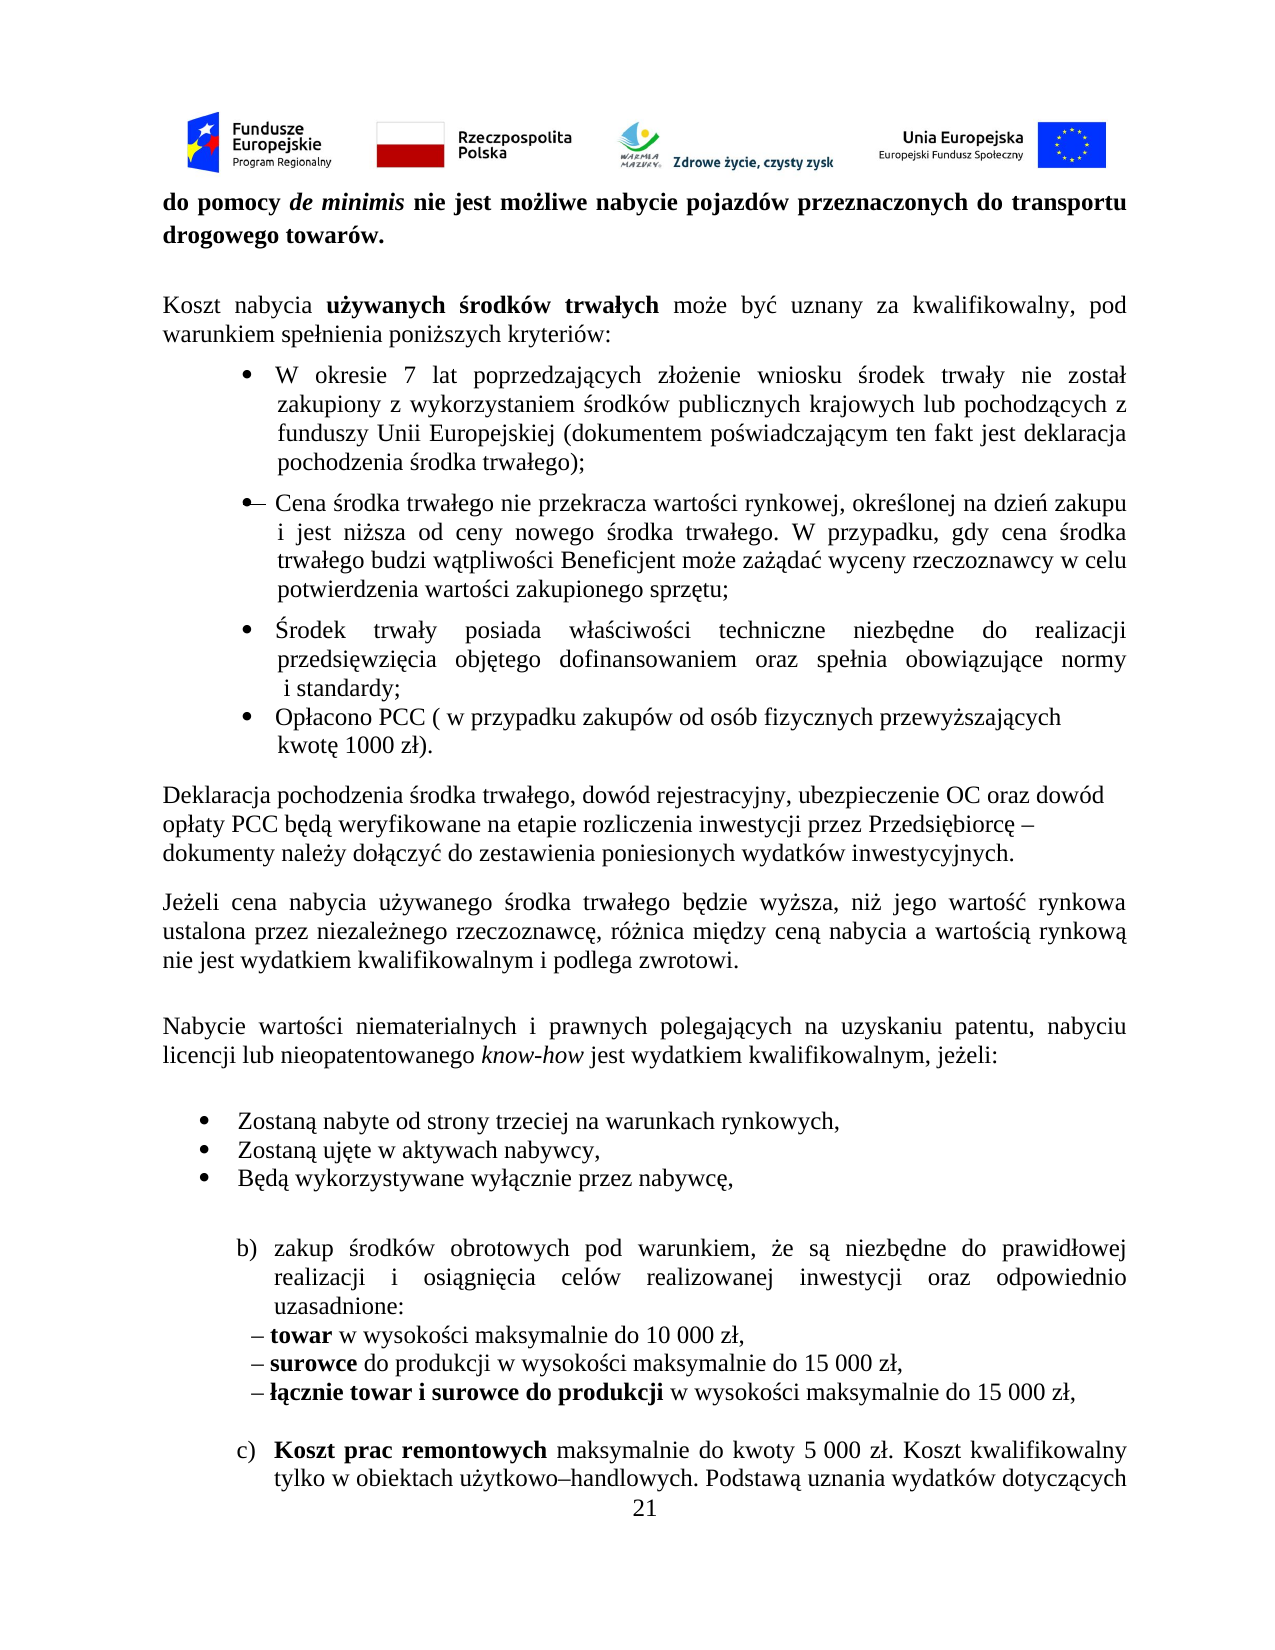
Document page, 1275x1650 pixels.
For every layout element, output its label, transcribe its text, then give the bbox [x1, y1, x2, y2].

picture [162, 94, 1128, 187]
list Zostaną ujęte w aktywach nabywcy, [200, 1135, 1127, 1163]
list Zostaną nabyte od strony trzeciej na warunkach rynkowych, [200, 1106, 1127, 1135]
list Będą wykorzystywane wyłącznie przez nabywcę, [200, 1163, 1127, 1192]
text Koszt nabycia używanych środków trwałych może być uznany za kwalifikowalny, pod warunkiem spełnienia poniższych kryteriów: [162, 291, 1127, 348]
list zakup środków obrotowych pod warunkiem, że są niezbędne do prawidłowej realizacji i osiągnięcia celów realizowanej inwestycji oraz odpowiednio uzasadnione: [236, 1233, 1127, 1320]
text Deklaracja pochodzenia środka trwałego, dowód rejestracyjny, ubezpieczenie OC oraz dowód opłaty PCC będą weryfikowane na etapie rozliczenia inwestycji przez Przedsiębiorcę – dokumenty należy dołączyć do zestawienia poniesionych wydatków inwestycyjnych. [162, 780, 1127, 866]
list Środek trwały posiada właściwości techniczne niezbędne do realizacji przedsięwzięcia objętego dofinansowaniem oraz spełnia obowiązujące normy i standardy; [243, 616, 1127, 702]
text – towar w wysokości maksymalnie do 10 000 zł, [251, 1320, 1127, 1348]
text Jeżeli cena nabycia używanego środka trwałego będzie wyższa, niż jego wartość rynkowa ustalona przez niezależnego rzeczoznawcę, różnica między ceną nabycia a wartością rynkową nie jest wydatkiem kwalifikowalnym i podlega zwrotowi. [162, 887, 1127, 973]
list Cena środka trwałego nie przekracza wartości rynkowej, określonej na dzień zakupu i jest niższa od ceny nowego środka trwałego. W przypadku, gdy cena środka trwałego budzi wątpliwości Beneficjent może zażądać wyceny rzeczoznawcy w celu potwierdzenia wartości zakupionego sprzętu; [243, 488, 1127, 603]
text Nabycie wartości niematerialnych i prawnych polegających na uzyskaniu patentu, nabyciu licencji lub nieopatentowanego know-how jest wydatkiem kwalifikowalnym, jeżeli: [162, 1011, 1127, 1068]
text – łącznie towar i surowce do produkcji w wysokości maksymalnie do 15 000 zł, [251, 1377, 1127, 1406]
list Opłacono PCC ( w przypadku zakupów od osób fizycznych przewyższających kwotę 1000 zł). [243, 702, 1127, 759]
list W okresie 7 lat poprzedzających złożenie wniosku środek trwały nie został zakupiony z wykorzystaniem środków publicznych krajowych lub pochodzących z funduszy Unii Europejskiej (dokumentem poświadczającym ten fakt jest deklaracja pochodzenia środka trwałego); [243, 361, 1127, 476]
text – surowce do produkcji w wysokości maksymalnie do 15 000 zł, [251, 1348, 1127, 1377]
